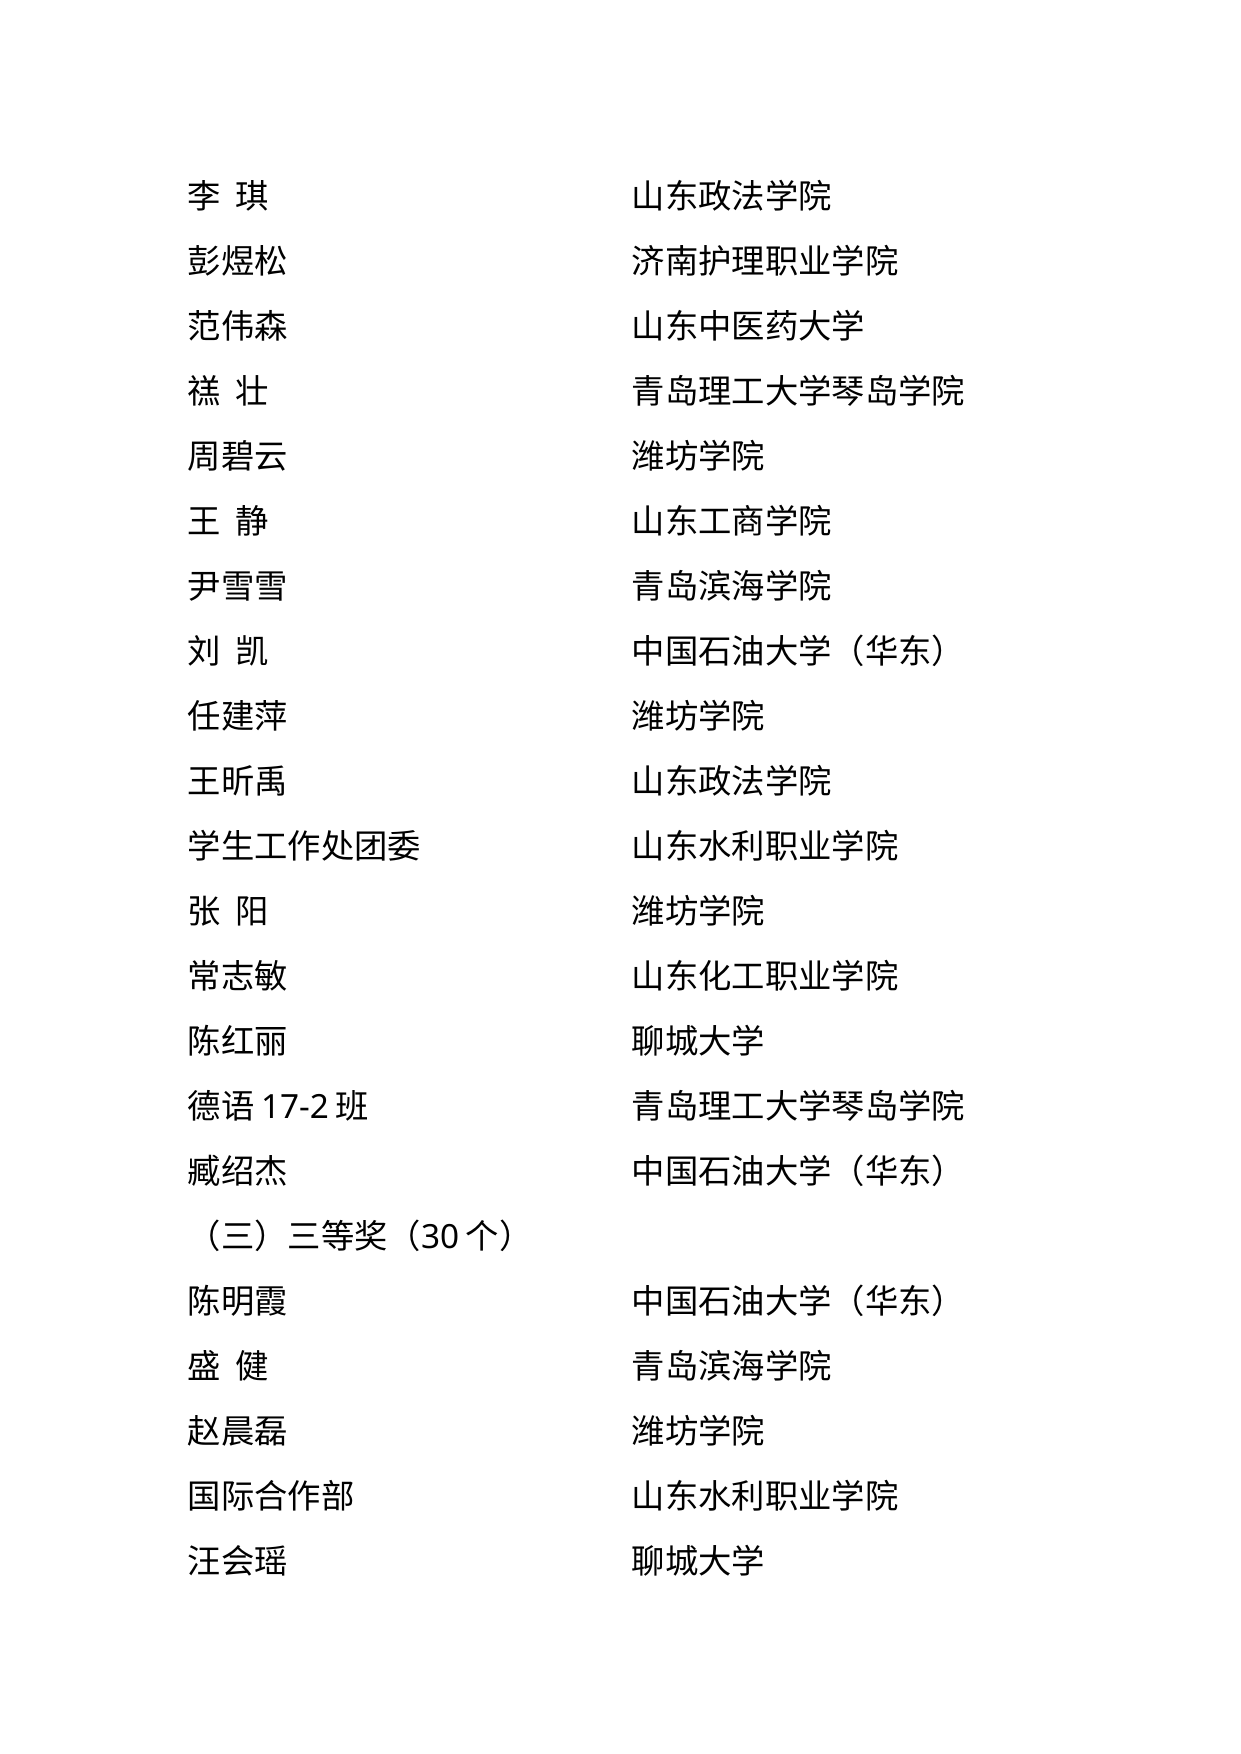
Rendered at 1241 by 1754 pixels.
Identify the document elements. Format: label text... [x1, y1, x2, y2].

text 国际合作部 山东水利职业学院 [187, 1462, 1053, 1527]
text 刘 凯 中国石油大学（华东） [187, 617, 1053, 682]
text 陈明霞 中国石油大学（华东） [187, 1267, 1053, 1332]
text 臧绍杰 中国石油大学（华东） [187, 1137, 1053, 1202]
text 张 阳 潍坊学院 [187, 877, 1053, 942]
text 禚 壮 青岛理工大学琴岛学院 [187, 357, 1053, 422]
text 汪会瑶 聊城大学 [187, 1527, 1053, 1592]
text 范伟森 山东中医药大学 [187, 292, 1053, 357]
text 彭煜松 济南护理职业学院 [187, 227, 1053, 292]
text （三）三等奖（30个） [187, 1202, 1053, 1267]
text 任建萍 潍坊学院 [187, 682, 1053, 747]
text 赵晨磊 潍坊学院 [187, 1397, 1053, 1462]
text 学生工作处团委 山东水利职业学院 [187, 812, 1053, 877]
text 盛 健 青岛滨海学院 [187, 1332, 1053, 1397]
text 李 琪 山东政法学院 [187, 162, 1053, 227]
text 陈红丽 聊城大学 [187, 1007, 1053, 1072]
text 周碧云 潍坊学院 [187, 422, 1053, 487]
text 尹雪雪 青岛滨海学院 [187, 552, 1053, 617]
text 常志敏 山东化工职业学院 [187, 942, 1053, 1007]
text 王昕禹 山东政法学院 [187, 747, 1053, 812]
text 德语17-2班 青岛理工大学琴岛学院 [187, 1072, 1053, 1137]
text 王 静 山东工商学院 [187, 487, 1053, 552]
